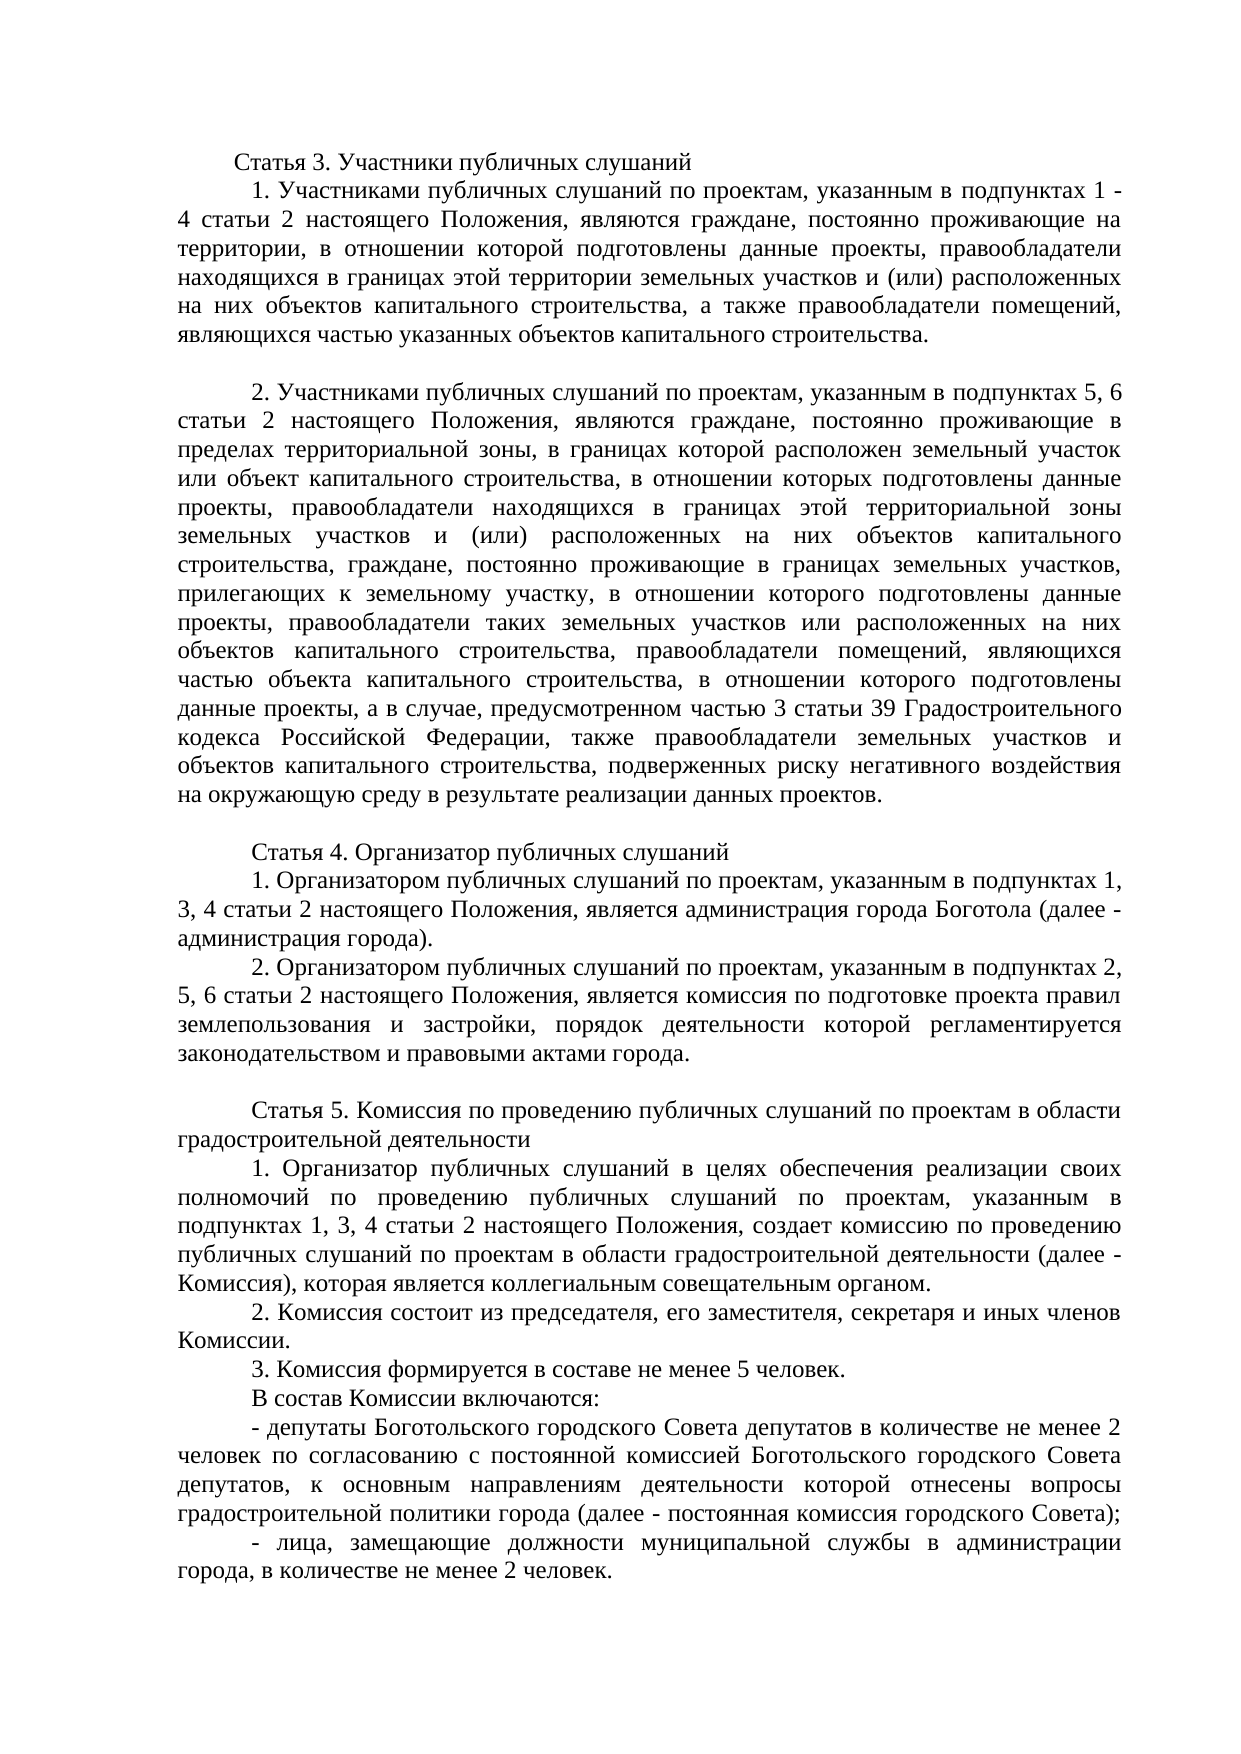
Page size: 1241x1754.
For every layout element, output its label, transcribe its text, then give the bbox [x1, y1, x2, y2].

text В состав Комиссии включаются: [177, 1383, 1122, 1412]
text 3. Комиссия формируется в составе не менее 5 человек. [177, 1354, 1122, 1383]
text 1. Организатор публичных слушаний в целях обеспечения реализации своих полномочий по проведению публичных слушаний по проектам, указанным в подпунктах 1, 3, 4 статьи 2 настоящего Положения, создает комиссию по проведению публичных слушаний по проектам в области градостроительной деятельности (далее - Комиссия), которая является коллегиальным совещательным органом. [177, 1153, 1122, 1297]
text 1. Участниками публичных слушаний по проектам, указанным в подпунктах 1 - 4 статьи 2 настоящего Положения, являются граждане, постоянно проживающие на территории, в отношении которой подготовлены данные проекты, правообладатели находящихся в границах этой территории земельных участков и (или) расположенных на них объектов капитального строительства, а также правообладатели помещений, являющихся частью указанных объектов капитального строительства. [177, 176, 1122, 377]
text 2. Участниками публичных слушаний по проектам, указанным в подпунктах 5, 6 статьи 2 настоящего Положения, являются граждане, постоянно проживающие в пределах территориальной зоны, в границах которой расположен земельный участок или объект капитального строительства, в отношении которых подготовлены данные проекты, правообладатели находящихся в границах этой территориальной зоны земельных участков и (или) расположенных на них объектов капитального строительства, граждане, постоянно проживающие в границах земельных участков, прилегающих к земельному участку, в отношении которого подготовлены данные проекты, правообладатели таких земельных участков или расположенных на них объектов капитального строительства, правообладатели помещений, являющихся частью объекта капитального строительства, в отношении которого подготовлены данные проекты, а в случае, предусмотренном частью 3 статьи 39 Градостроительного кодекса Российской Федерации, также правообладатели земельных участков и объектов капитального строительства, подверженных риску негативного воздействия на окружающую среду в результате реализации данных проектов. [177, 377, 1122, 808]
text Статья 5. Комиссия по проведению публичных слушаний по проектам в области градостроительной деятельности [177, 1096, 1122, 1153]
text Статья 3. Участники публичных слушаний [177, 147, 1122, 176]
text 1. Организатором публичных слушаний по проектам, указанным в подпунктах 1, 3, 4 статьи 2 настоящего Положения, является администрация города Боготола (далее - администрация города). [177, 866, 1122, 952]
text 2. Организатором публичных слушаний по проектам, указанным в подпунктах 2, 5, 6 статьи 2 настоящего Положения, является комиссия по подготовке проекта правил землепользования и застройки, порядок деятельности которой регламентируется законодательством и правовыми актами города. [177, 952, 1122, 1067]
text - депутаты Боготольского городского Совета депутатов в количестве не менее 2 человек по согласованию с постоянной комиссией Боготольского городского Совета депутатов, к основным направлениям деятельности которой отнесены вопросы градостроительной политики города (далее - постоянная комиссия городского Совета); - лица, замещающие должности муниципальной службы в администрации города, в количестве не менее 2 человек. [177, 1412, 1122, 1584]
text 2. Комиссия состоит из председателя, его заместителя, секретаря и иных членов Комиссии. [177, 1297, 1122, 1354]
text Статья 4. Организатор публичных слушаний [177, 837, 1122, 866]
